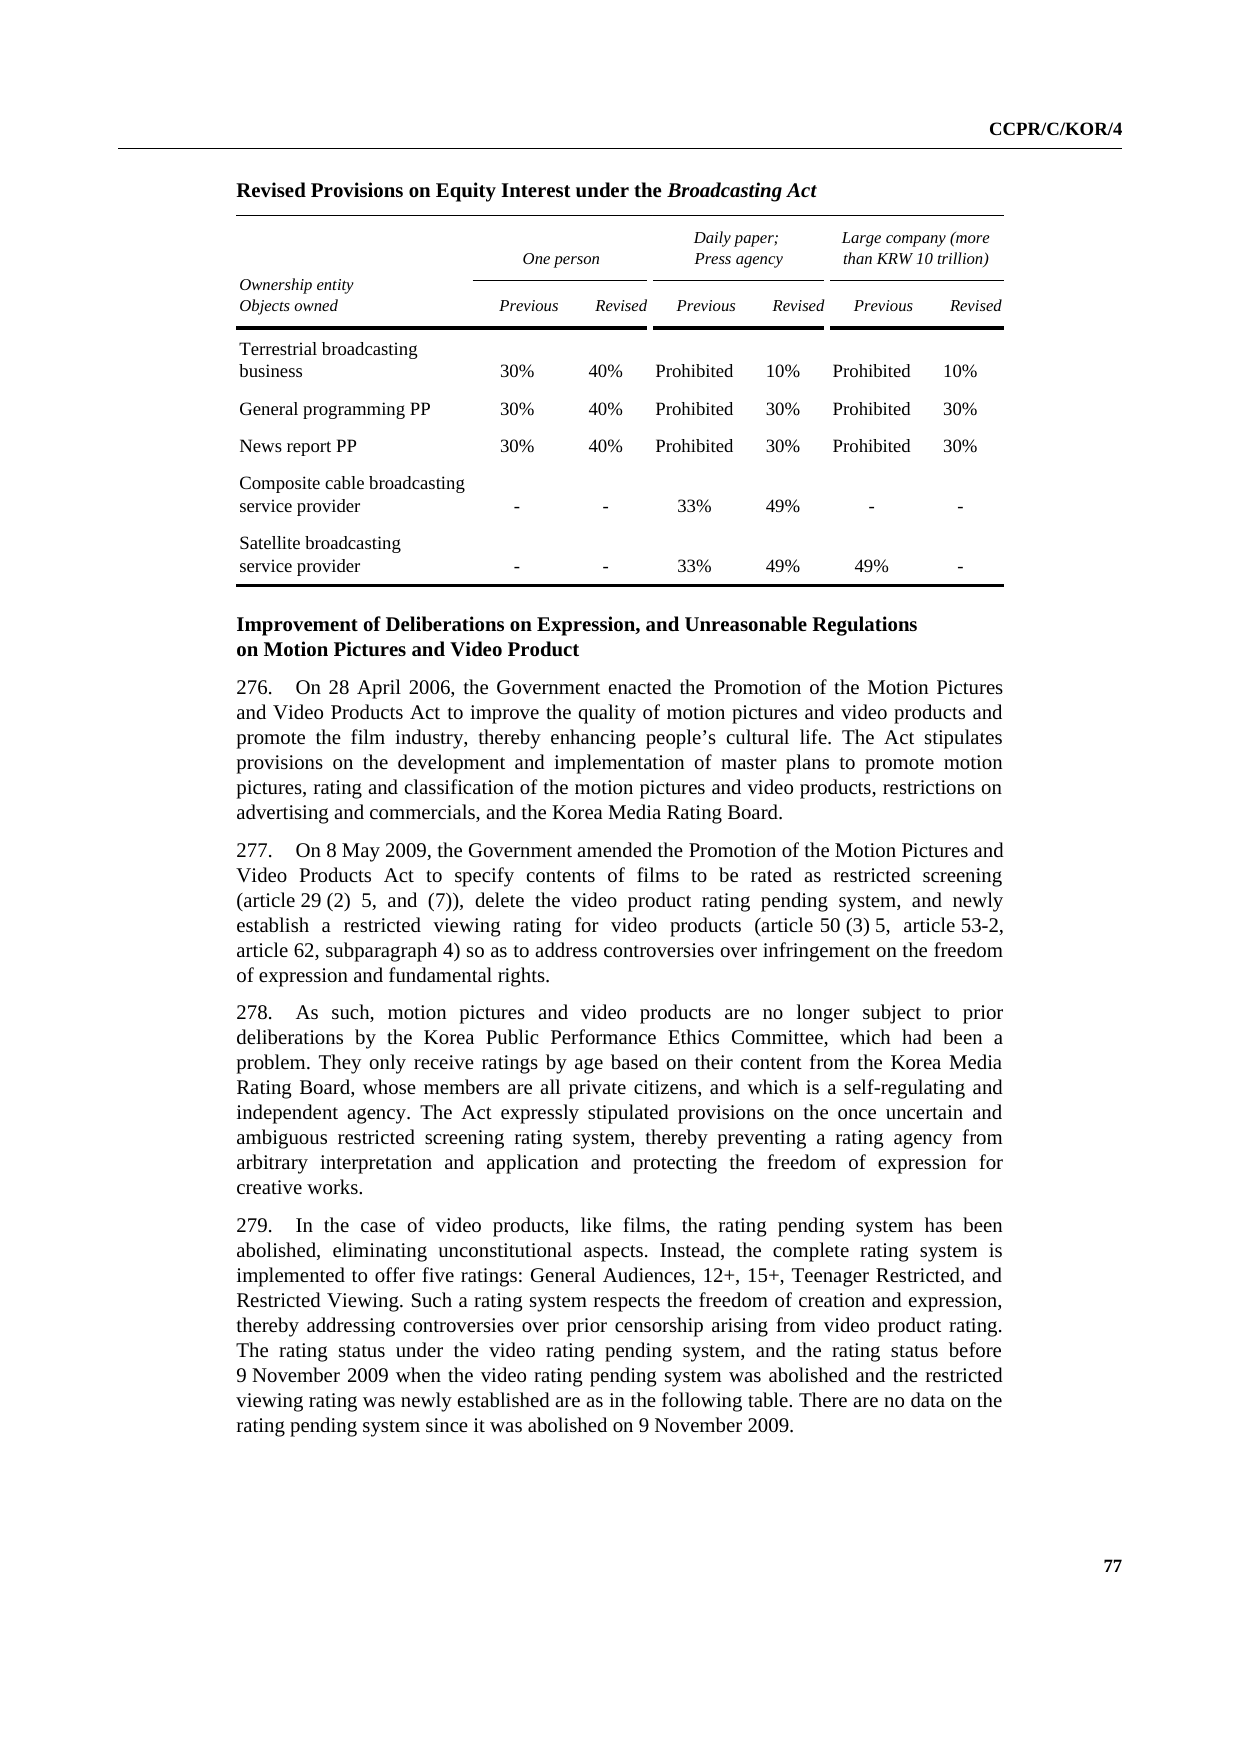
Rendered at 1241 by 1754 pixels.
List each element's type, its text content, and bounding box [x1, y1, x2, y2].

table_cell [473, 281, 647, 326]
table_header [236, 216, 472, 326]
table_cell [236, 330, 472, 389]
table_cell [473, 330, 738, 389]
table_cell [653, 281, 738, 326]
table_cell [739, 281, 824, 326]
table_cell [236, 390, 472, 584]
text 278. As such, motion pictures and video products are no longer subject to prior deliberations by the Korea Public Performance Ethics Committee, which had been a problem. They only receive ratings by age based on their content from the Korea Media Rating Board, whose members are all private citizens, and which is a self-regulating and independent agency. The Act expressly stipulated provisions on the once uncertain and ambiguous restricted screening rating system, thereby preventing a rating agency from arbitrary interpretation and application and protecting the freedom of expression for creative works. [236, 999, 1004, 1199]
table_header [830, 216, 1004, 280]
text Improvement of Deliberations on Expression, and Unreasonable Regulations on Motion Pictures and Video Product [118, 612, 1004, 662]
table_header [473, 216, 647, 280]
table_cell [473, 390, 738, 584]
text 277. On 8 May 2009, the Government amended the Promotion of the Motion Pictures and Video Products Act to specify contents of films to be rated as restricted screening (article 29 (2) 5, and (7)), delete the video product rating pending system, and newly establish a restricted viewing rating for video products (article 50 (3) 5, article 53-2, article 62, subparagraph 4) so as to address controversies over infringement on the freedom of expression and fundamental rights. [236, 837, 1004, 987]
text Revised Provisions on Equity Interest under the Broadcasting Act [118, 177, 1004, 202]
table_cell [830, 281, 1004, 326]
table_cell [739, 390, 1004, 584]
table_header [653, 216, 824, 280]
text 276. On 28 April 2006, the Government enacted the Promotion of the Motion Pictures and Video Products Act to improve the quality of motion pictures and video products and promote the film industry, thereby enhancing people’s cultural life. The Act stipulates provisions on the development and implementation of master plans to promote motion pictures, rating and classification of the motion pictures and video products, restrictions on advertising and commercials, and the Korea Media Rating Board. [236, 674, 1004, 824]
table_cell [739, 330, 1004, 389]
text 279. In the case of video products, like films, the rating pending system has been abolished, eliminating unconstitutional aspects. Instead, the complete rating system is implemented to offer five ratings: General Audiences, 12+, 15+, Teenager Restricted, and Restricted Viewing. Such a rating system respects the freedom of creation and expression, thereby addressing controversies over prior censorship arising from video product rating. The rating status under the video rating pending system, and the rating status before 9 November 2009 when the video rating pending system was abolished and the restricted viewing rating was newly established are as in the following table. There are no data on the rating pending system since it was abolished on 9 November 2009. [236, 1212, 1004, 1437]
